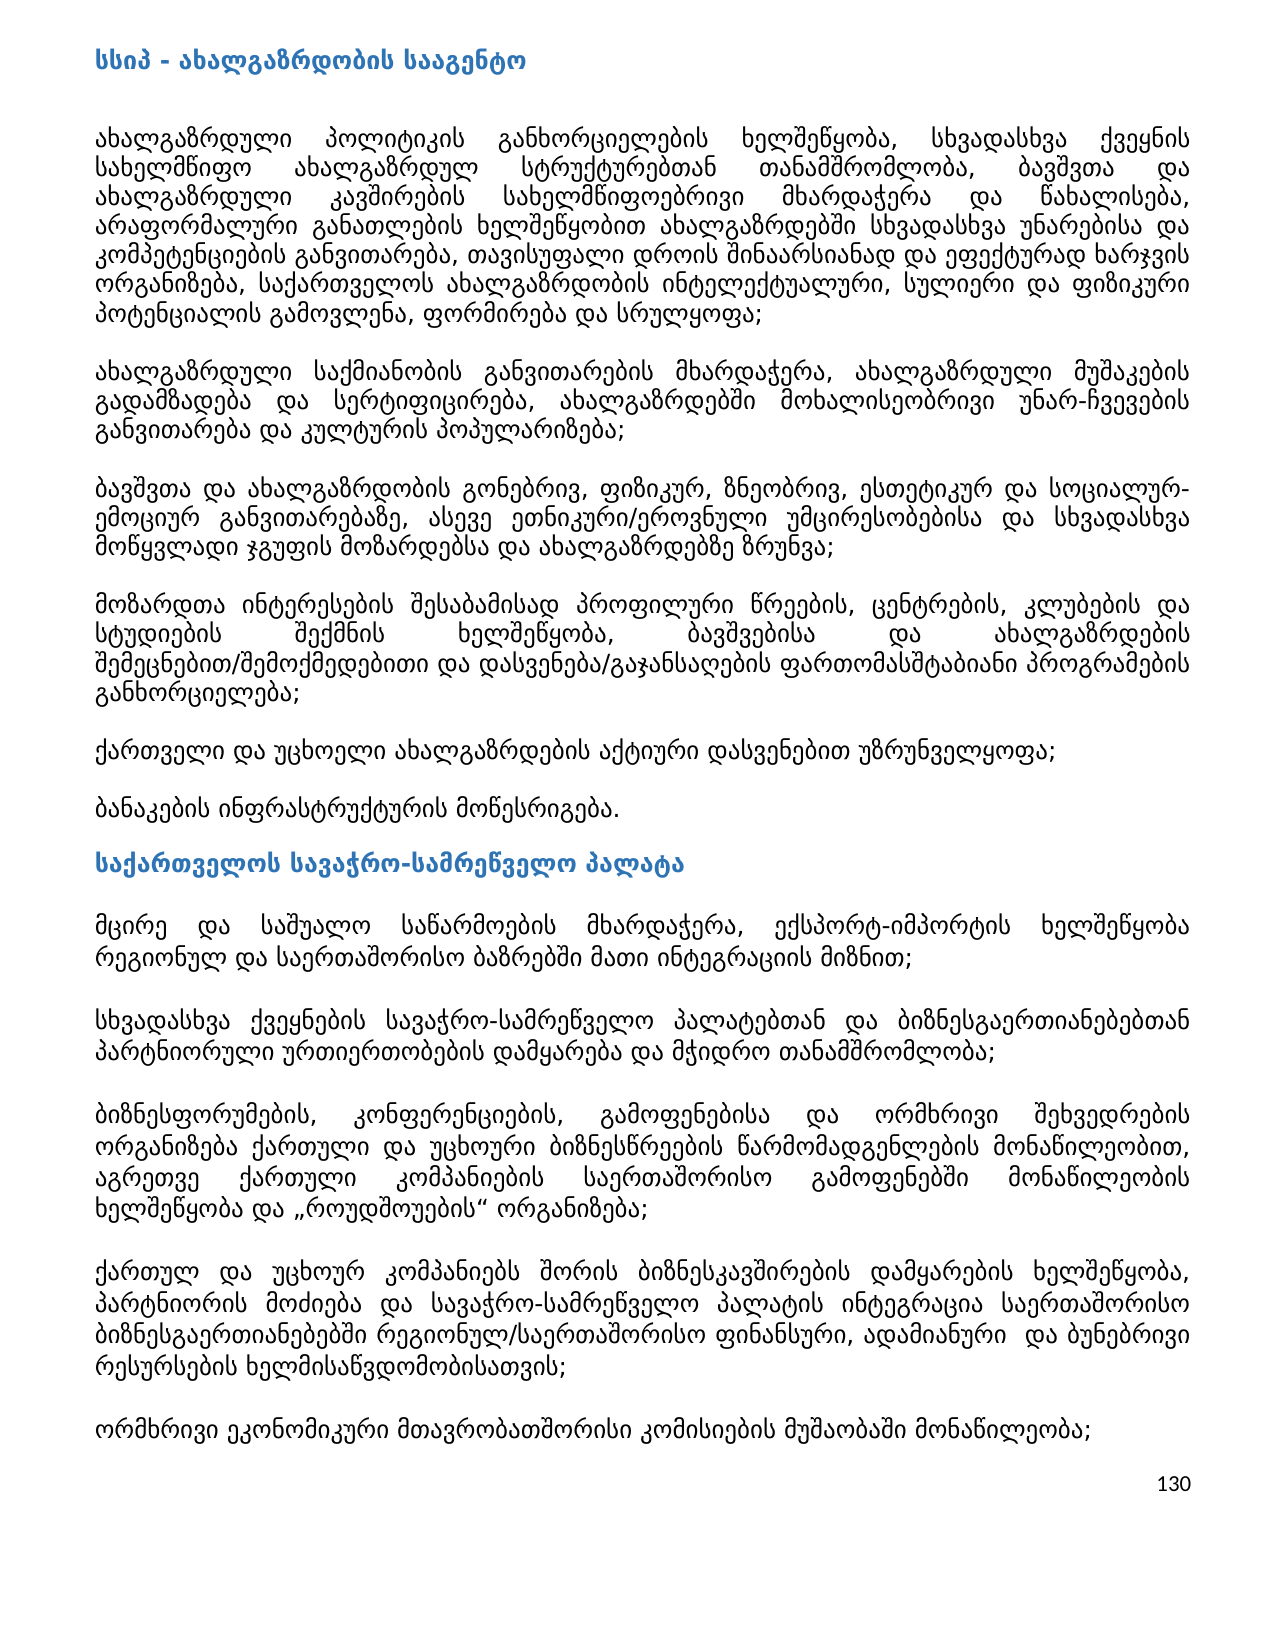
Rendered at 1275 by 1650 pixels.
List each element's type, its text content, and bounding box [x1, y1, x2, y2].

text მცირე და საშუალო საწარმოების მხარდაჭერა, ექსპორტ-იმპორტის ხელშეწყობა რეგიონულ და საერთაშორისო ბაზრებში მათი ინტეგრაციის მიზნით; [94, 911, 1191, 972]
list ახალგაზრდული საქმიანობის განვითარების მხარდაჭერა, ახალგაზრდული მუშაკების გადამზადება და სერტიფიცირება, ახალგაზრდებში მოხალისეობრივი უნარ-ჩვევების განვითარება და კულტურის პოპულარიზება; [94, 357, 1191, 444]
subtitle საქართველოს სავაჭრო-სამრეწველო პალატა [94, 849, 1191, 878]
list ბავშვთა და ახალგაზრდობის გონებრივ, ფიზიკურ, ზნეობრივ, ესთეტიკურ და სოციალურ-ემოციურ განვითარებაზე, ასევე ეთნიკური/ეროვნული უმცირესობებისა და სხვადასხვა მოწყვლადი ჯგუფის მოზარდებსა და ახალგაზრდებზე ზრუნვა; [94, 474, 1191, 561]
list ბანაკების ინფრასტრუქტურის მოწესრიგება. [94, 794, 1191, 824]
text ორმხრივი ეკონომიკური მთავრობათშორისი კომისიების მუშაობაში მონაწილეობა; [94, 1415, 1191, 1444]
list მოზარდთა ინტერესების შესაბამისად პროფილური წრეების, ცენტრების, კლუბების და სტუდიების შექმნის ხელშეწყობა, ბავშვებისა და ახალგაზრდების შემეცნებით/შემოქმედებითი და დასვენება/გაჯანსაღების ფართომასშტაბიანი პროგრამების განხორციელება; [94, 590, 1191, 707]
text ქართულ და უცხოურ კომპანიებს შორის ბიზნესკავშირების დამყარების ხელშეწყობა, პარტნიორის მოძიება და სავაჭრო-სამრეწველო პალატის ინტეგრაცია საერთაშორისო ბიზნესგაერთიანებებში რეგიონულ/საერთაშორისო ფინანსური, ადამიანური და ბუნებრივი რესურსების ხელმისაწვდომობისათვის; [94, 1257, 1191, 1381]
list ქართველი და უცხოელი ახალგაზრდების აქტიური დასვენებით უზრუნველყოფა; [94, 736, 1191, 765]
subtitle სსიპ - ახალგაზრდობის სააგენტო [94, 46, 1191, 76]
text სხვადასხვა ქვეყნების სავაჭრო-სამრეწველო პალატებთან და ბიზნესგაერთიანებებთან პარტნიორული ურთიერთობების დამყარება და მჭიდრო თანამშრომლობა; [94, 1006, 1191, 1066]
text ბიზნესფორუმების, კონფერენციების, გამოფენებისა და ორმხრივი შეხვედრების ორგანიზება ქართული და უცხოური ბიზნესწრეების წარმომადგენლების მონაწილეობით, აგრეთვე ქართული კომპანიების საერთაშორისო გამოფენებში მონაწილეობის ხელშეწყობა და „როუდშოუების“ ორგანიზება; [94, 1100, 1191, 1224]
list ახალგაზრდული პოლიტიკის განხორციელების ხელშეწყობა, სხვადასხვა ქვეყნის სახელმწიფო ახალგაზრდულ სტრუქტურებთან თანამშრომლობა, ბავშვთა და ახალგაზრდული კავშირების სახელმწიფოებრივი მხარდაჭერა და წახალისება, არაფორმალური განათლების ხელშეწყობით ახალგაზრდებში სხვადასხვა უნარებისა და კომპეტენციების განვითარება, თავისუფალი დროის შინაარსიანად და ეფექტურად ხარჯვის ორგანიზება, საქართველოს ახალგაზრდობის ინტელექტუალური, სულიერი და ფიზიკური პოტენციალის გამოვლენა, ფორმირება და სრულყოფა; [94, 124, 1191, 328]
